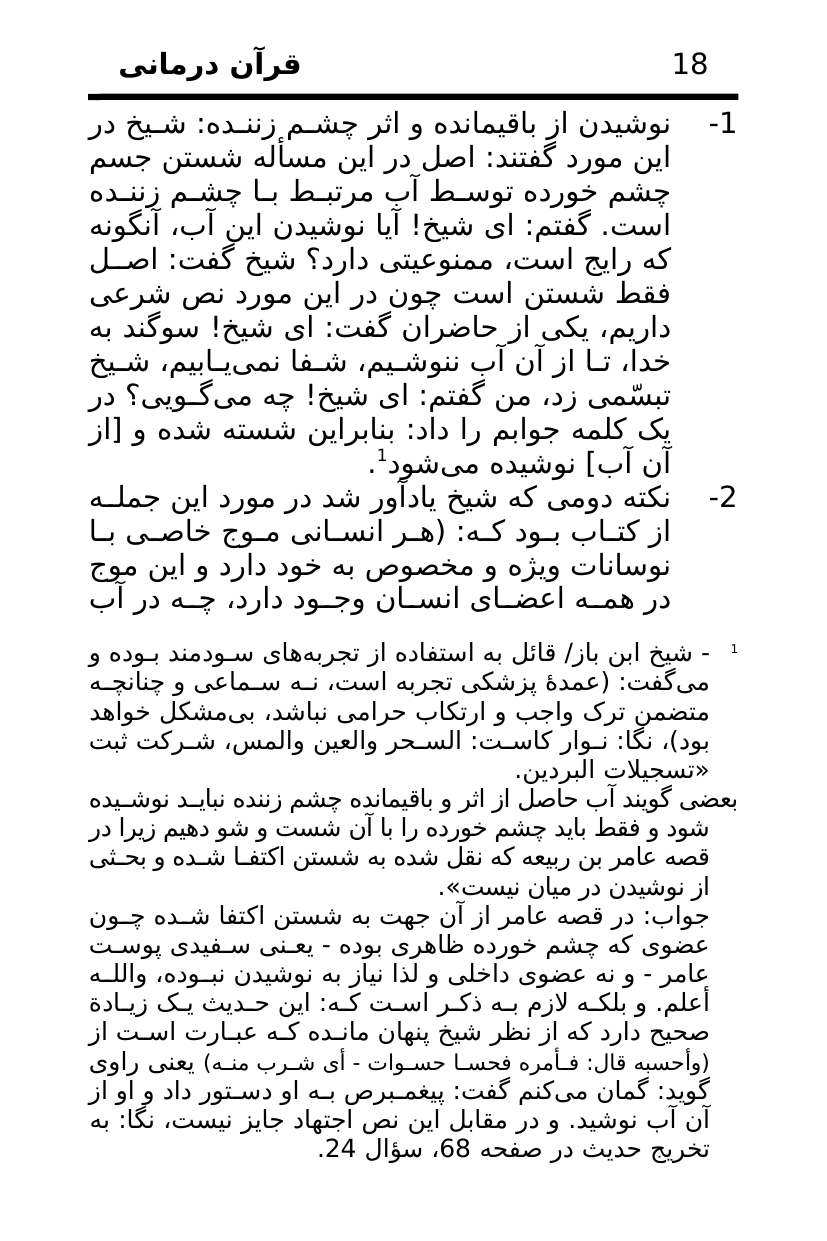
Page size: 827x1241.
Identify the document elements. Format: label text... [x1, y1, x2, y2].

list نوشیدن از باقیمانده و اثر چشم زننده: شیخ در این مورد گفتند: اصل در این مسأله شستن جسم چشم خورده توسط آب مرتبط با چشم زننده است. گفتم: ای شیخ! آیا نوشیدن این آب، آنگونه که رایج است، ممنوعیتی دارد؟ شیخ گفت: اصل فقط شستن است چون در این مورد نص شرعی داریم، یکی از حاضران گفت: ای شیخ! سوگند به خدا، تا از آن آب ننوشیم، شفا نمی‌یابیم، شیخ تبسّمی زد، من گفتم: ای شیخ! چه می‌گویی؟ در یک کلمه جوابم را داد: بنابراین شسته شده و [از آن آب] نوشیده می‌شود. [89, 106, 708, 480]
list نکته دومی که شیخ یادآور شد در مورد این جمله از کتاب بود که: (هر انسانی موج خاصی با نوسانات ویژه و مخصوص به خود دارد و این موج در همه اعضای انسان وجود دارد، چه در آب دهان، چه در عرق یا موها و یا در ناخن و یا خون آدمی). شیخ در مورد این موج و اینکه آیا به طریق علمی هم ثابت شده است، از من سؤال کرد؟ جواب دادم: این امواج در علم «الرادیونیک» اثبات شده است و در اروپا تدریس می‌شود و من شخصاً از طریق دستگاه «الفدیوباک» آن را یاد گرفته‌ام، شیخ گفت: چنانچه از این طریق علمی ثابت شده باشد، پس ستایش شایسته خدایی است که علم را به خدمت دین در آورده است. [89, 480, 708, 616]
